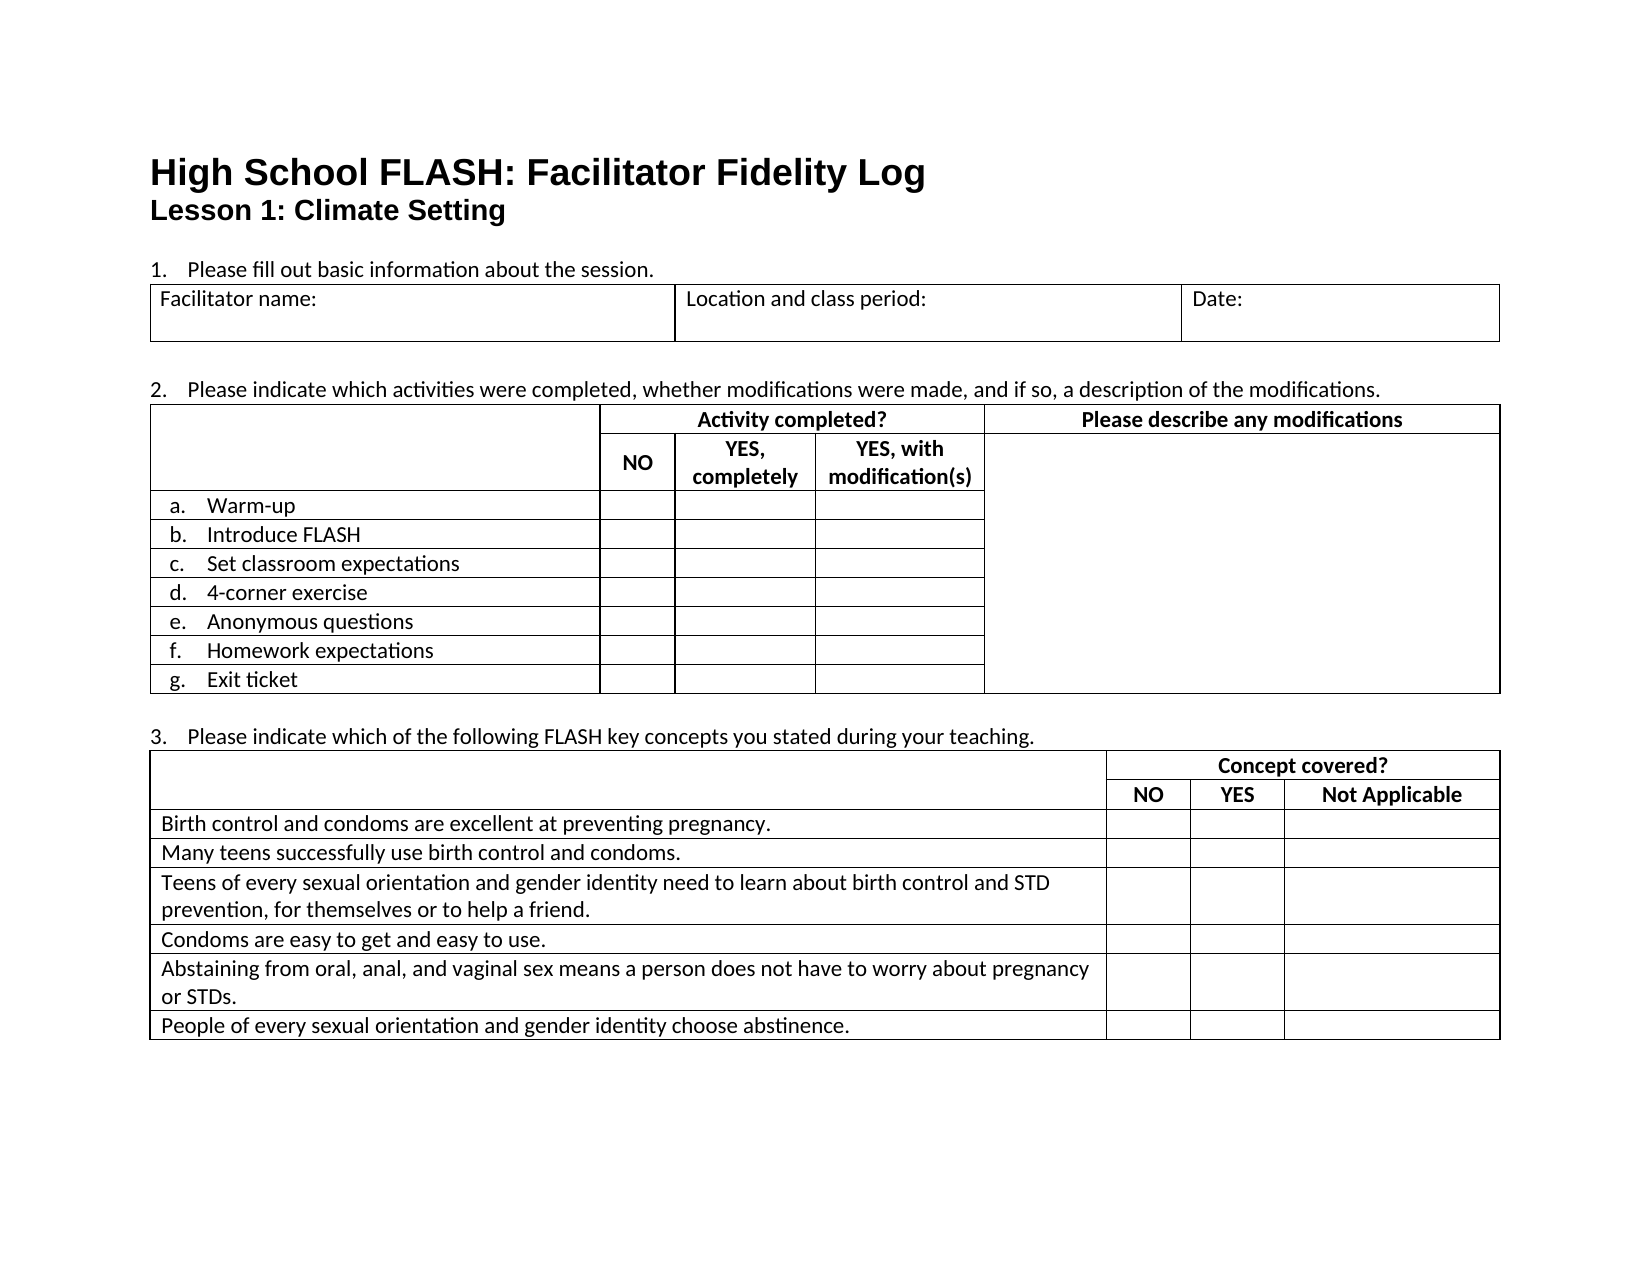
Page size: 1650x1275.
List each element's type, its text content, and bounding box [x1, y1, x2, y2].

table_cell [1191, 839, 1284, 867]
table_header Date: [1182, 285, 1499, 341]
table_cell [676, 549, 815, 577]
table_header Activity completed? [601, 405, 984, 433]
table_cell [1107, 1011, 1190, 1039]
table_cell Set classroom expectations [151, 549, 599, 577]
table_header [151, 405, 599, 490]
table_cell Warm-up [151, 491, 599, 519]
table_cell YES [1191, 780, 1284, 808]
table_cell [1107, 810, 1190, 837]
table_cell [1107, 868, 1190, 924]
table_cell [601, 636, 674, 664]
table_cell [676, 607, 815, 635]
table_cell [1107, 925, 1190, 953]
table_cell [985, 434, 1499, 693]
list Please indicate which activities were completed, whether modifications were made, and if so, a description of the modifications. [150, 376, 1500, 404]
table_cell [601, 665, 674, 693]
table_header [151, 751, 1106, 808]
table_cell [676, 636, 815, 664]
text High School FLASH: Facilitator Fidelity Log [150, 150, 1500, 193]
table_cell NO [1107, 780, 1190, 808]
list Please indicate which of the following FLASH key concepts you stated during your teaching. [150, 722, 1500, 750]
table_cell 4-corner exercise [151, 578, 599, 606]
table_cell [601, 607, 674, 635]
table_cell YES, with modification(s) [816, 434, 984, 490]
table_cell Anonymous questions [151, 607, 599, 635]
table_cell [816, 491, 984, 519]
list Please fill out basic information about the session. [150, 255, 1500, 283]
table_cell [1191, 810, 1284, 837]
table_cell Homework expectations [151, 636, 599, 664]
table_cell [1191, 1011, 1284, 1039]
table_cell Teens of every sexual orientation and gender identity need to learn about birth control and STD prevention, for themselves or to help a friend. [151, 868, 1106, 924]
table_header Please describe any modifications [985, 405, 1499, 433]
table_cell [1191, 954, 1284, 1010]
table_cell [816, 607, 984, 635]
table_cell NO [601, 434, 674, 490]
table_cell People of every sexual orientation and gender identity choose abstinence. [151, 1011, 1106, 1039]
table_cell Birth control and condoms are excellent at preventing pregnancy. [151, 810, 1106, 837]
table_header Concept covered? [1107, 751, 1499, 779]
table_cell [816, 520, 984, 548]
table_cell Abstaining from oral, anal, and vaginal sex means a person does not have to worry about pregnancy or STDs. [151, 954, 1106, 1010]
text Lesson 1: Climate Setting [150, 193, 1500, 227]
table_cell [601, 578, 674, 606]
table_cell [816, 636, 984, 664]
table_cell YES, completely [676, 434, 815, 490]
table_cell [676, 491, 815, 519]
table_cell [1285, 810, 1499, 837]
table_cell [676, 520, 815, 548]
table_cell [1107, 839, 1190, 867]
table_cell [1107, 954, 1190, 1010]
table_cell [601, 520, 674, 548]
table_cell [816, 578, 984, 606]
table_cell [816, 549, 984, 577]
table_cell [676, 578, 815, 606]
table_cell [816, 665, 984, 693]
table_cell Exit ticket [151, 665, 599, 693]
table_cell [1285, 868, 1499, 924]
table_header Location and class period: [676, 285, 1181, 341]
table_cell Introduce FLASH [151, 520, 599, 548]
table_cell [1285, 925, 1499, 953]
table_cell [1285, 839, 1499, 867]
table_header Facilitator name: [151, 285, 674, 341]
table_cell Condoms are easy to get and easy to use. [151, 925, 1106, 953]
table_cell [601, 549, 674, 577]
table_cell Not Applicable [1285, 780, 1499, 808]
table_cell [601, 491, 674, 519]
table_cell [676, 665, 815, 693]
table_cell [1285, 1011, 1499, 1039]
table_cell [1285, 954, 1499, 1010]
table_cell [1191, 925, 1284, 953]
table_cell Many teens successfully use birth control and condoms. [151, 839, 1106, 867]
table_cell [1191, 868, 1284, 924]
